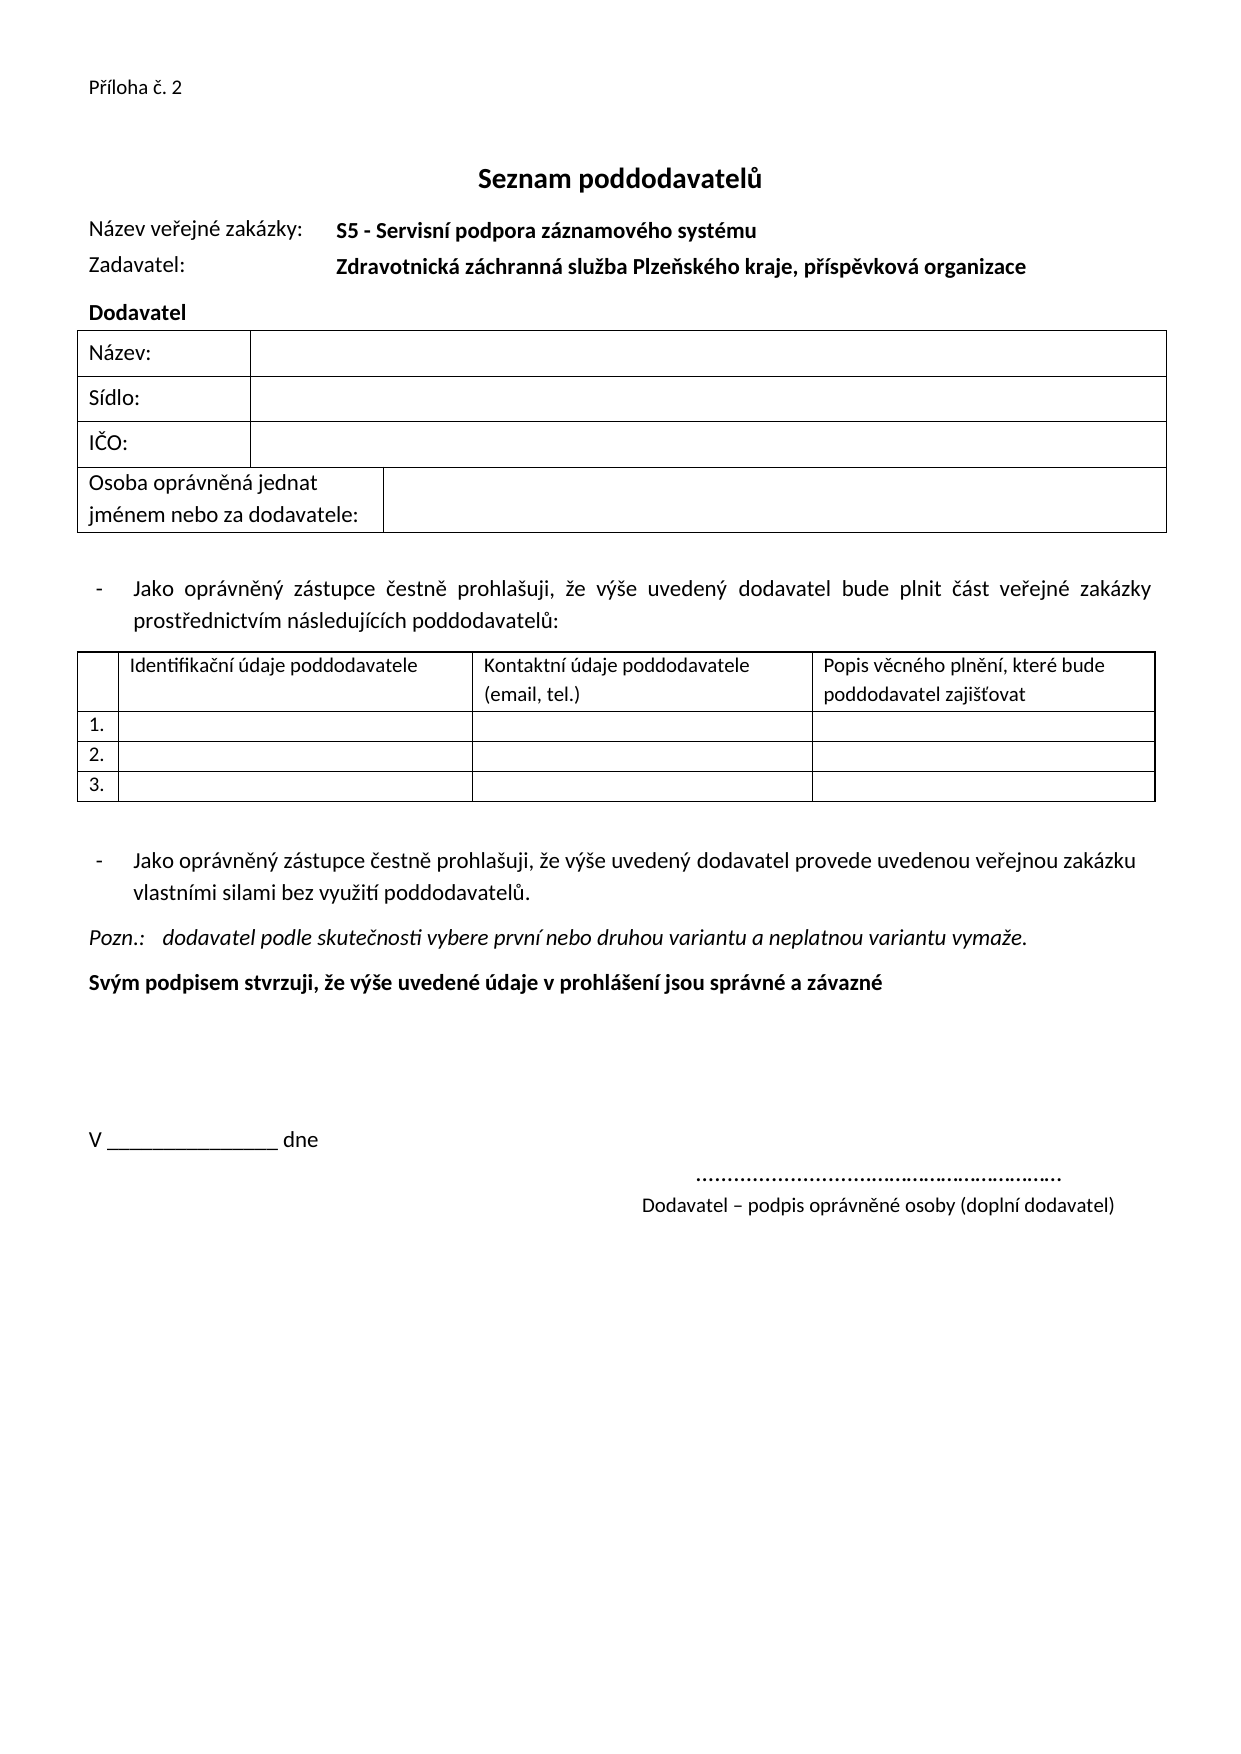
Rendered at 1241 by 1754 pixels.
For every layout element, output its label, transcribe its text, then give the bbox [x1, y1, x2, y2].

table_header S5 - Servisní podpora záznamového systému [325, 214, 1152, 250]
table_cell Zdravotnická záchranná služba Plzeňského kraje, příspěvková organizace [325, 250, 1152, 286]
table_cell [813, 712, 1154, 741]
table_cell Zadavatel: [78, 250, 325, 286]
table_header Název veřejné zakázky: [78, 214, 325, 250]
table_cell [119, 742, 472, 771]
table_cell 2. [78, 742, 118, 771]
table_cell [813, 742, 1154, 771]
table_cell [251, 422, 1166, 467]
table_cell 1. [78, 712, 118, 741]
table_cell Osoba oprávněná jednat jménem nebo za dodavatele: [78, 468, 383, 532]
table_header Identifikační údaje poddodavatele [119, 653, 472, 711]
list Jako oprávněný zástupce čestně prohlašuji, že výše uvedený dodavatel bude plnit část veřejné zakázky prostřednictvím následujících poddodavatelů: [96, 574, 1152, 635]
text V _______________ dne [89, 1125, 1152, 1153]
table_header [78, 653, 118, 711]
title Seznam poddodavatelů [89, 160, 1152, 196]
table_cell [473, 772, 812, 801]
table_header Název: [78, 331, 250, 376]
text Svým podpisem stvrzuji, že výše uvedené údaje v prohlášení jsou správné a závazné [89, 968, 1152, 996]
table_header Kontaktní údaje poddodavatele (email, tel.) [473, 653, 812, 711]
table_cell Sídlo: [78, 377, 250, 421]
table_cell [251, 377, 1166, 421]
table_cell [473, 712, 812, 741]
table_cell [119, 712, 472, 741]
text Dodavatel – podpis oprávněné osoby (doplní dodavatel) [606, 1192, 1152, 1218]
list Jako oprávněný zástupce čestně prohlašuji, že výše uvedený dodavatel provede uvedenou veřejnou zakázku vlastními silami bez využití poddodavatelů. [96, 846, 1152, 906]
table_cell 3. [78, 772, 118, 801]
text Dodavatel [89, 298, 1152, 326]
table_cell IČO: [78, 422, 250, 467]
table_cell [119, 772, 472, 801]
table_header Popis věcného plnění, které bude poddodavatel zajišťovat [813, 653, 1154, 711]
table_cell [813, 772, 1154, 801]
table_cell [384, 468, 1166, 532]
table_cell [473, 742, 812, 771]
table_header [251, 331, 1166, 376]
text Pozn.: dodavatel podle skutečnosti vybere první nebo druhou variantu a neplatnou variantu vymaže. [89, 923, 1152, 951]
text ............................…………………………… [606, 1157, 1152, 1188]
